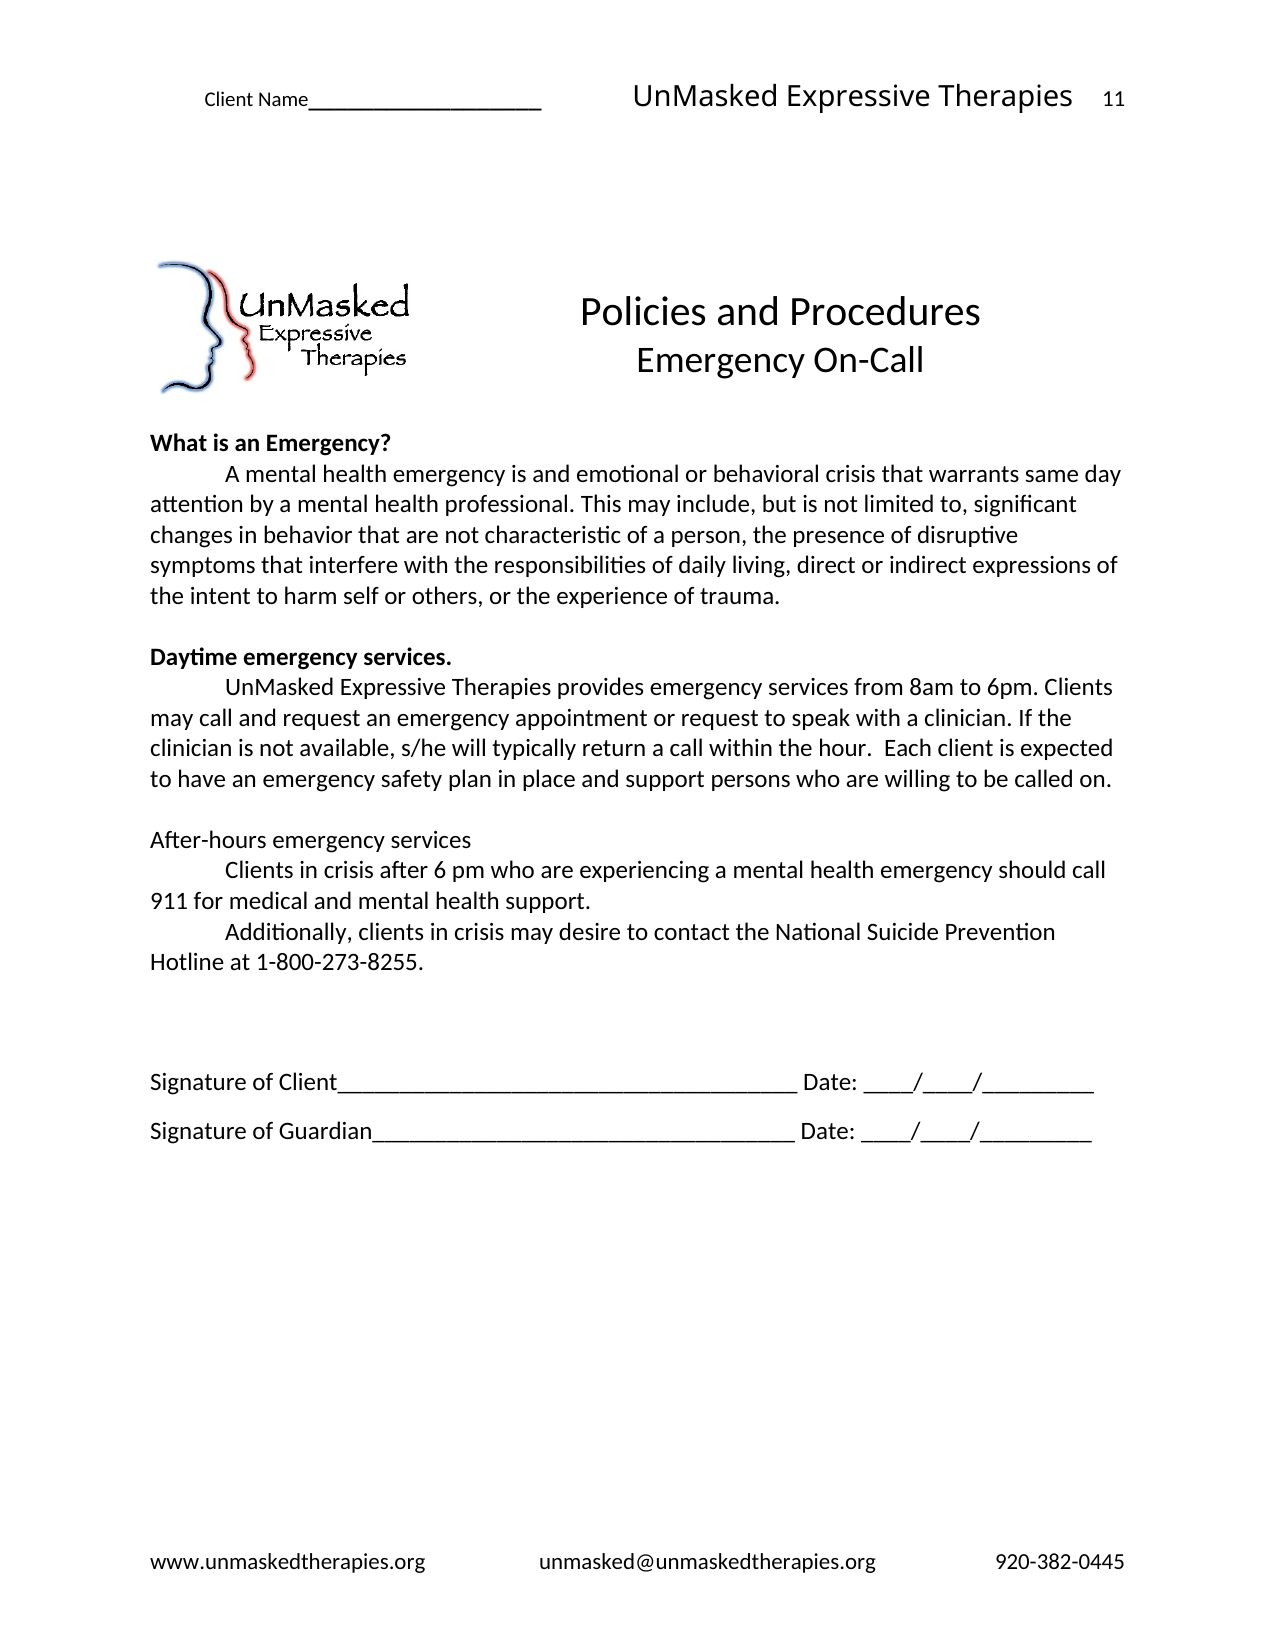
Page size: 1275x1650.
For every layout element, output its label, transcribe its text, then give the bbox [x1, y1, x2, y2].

text Signature of Client_____________________________________ Date: ____/____/_________ [150, 1066, 1125, 1096]
text Clients in crisis after 6 pm who are experiencing a mental health emergency should call 911 for medical and mental health support. [150, 854, 1125, 916]
text Signature of Guardian__________________________________ Date: ____/____/_________ [150, 1115, 1125, 1146]
text Policies and Procedures [418, 285, 1125, 336]
text After-hours emergency services [150, 824, 1125, 854]
text Emergency On-Call [418, 336, 1125, 381]
picture [150, 256, 418, 395]
text UnMasked Expressive Therapies provides emergency services from 8am to 6pm. Clients may call and request an emergency appointment or request to speak with a clinician. If the clinician is not available, s/he will typically return a call within the hour. Each client is expected to have an emergency safety plan in place and support persons who are willing to be called on. [150, 671, 1125, 793]
text Daytime emergency services. [150, 641, 1125, 671]
text Additionally, clients in crisis may desire to contact the National Suicide Prevention Hotline at 1-800-273-8255. [150, 916, 1125, 977]
text What is an Emergency? [150, 427, 1125, 458]
text A mental health emergency is and emotional or behavioral crisis that warrants same day attention by a mental health professional. This may include, but is not limited to, significant changes in behavior that are not characteristic of a person, the presence of disruptive symptoms that interfere with the responsibilities of daily living, direct or indirect expressions of the intent to harm self or others, or the experience of trauma. [150, 458, 1125, 610]
